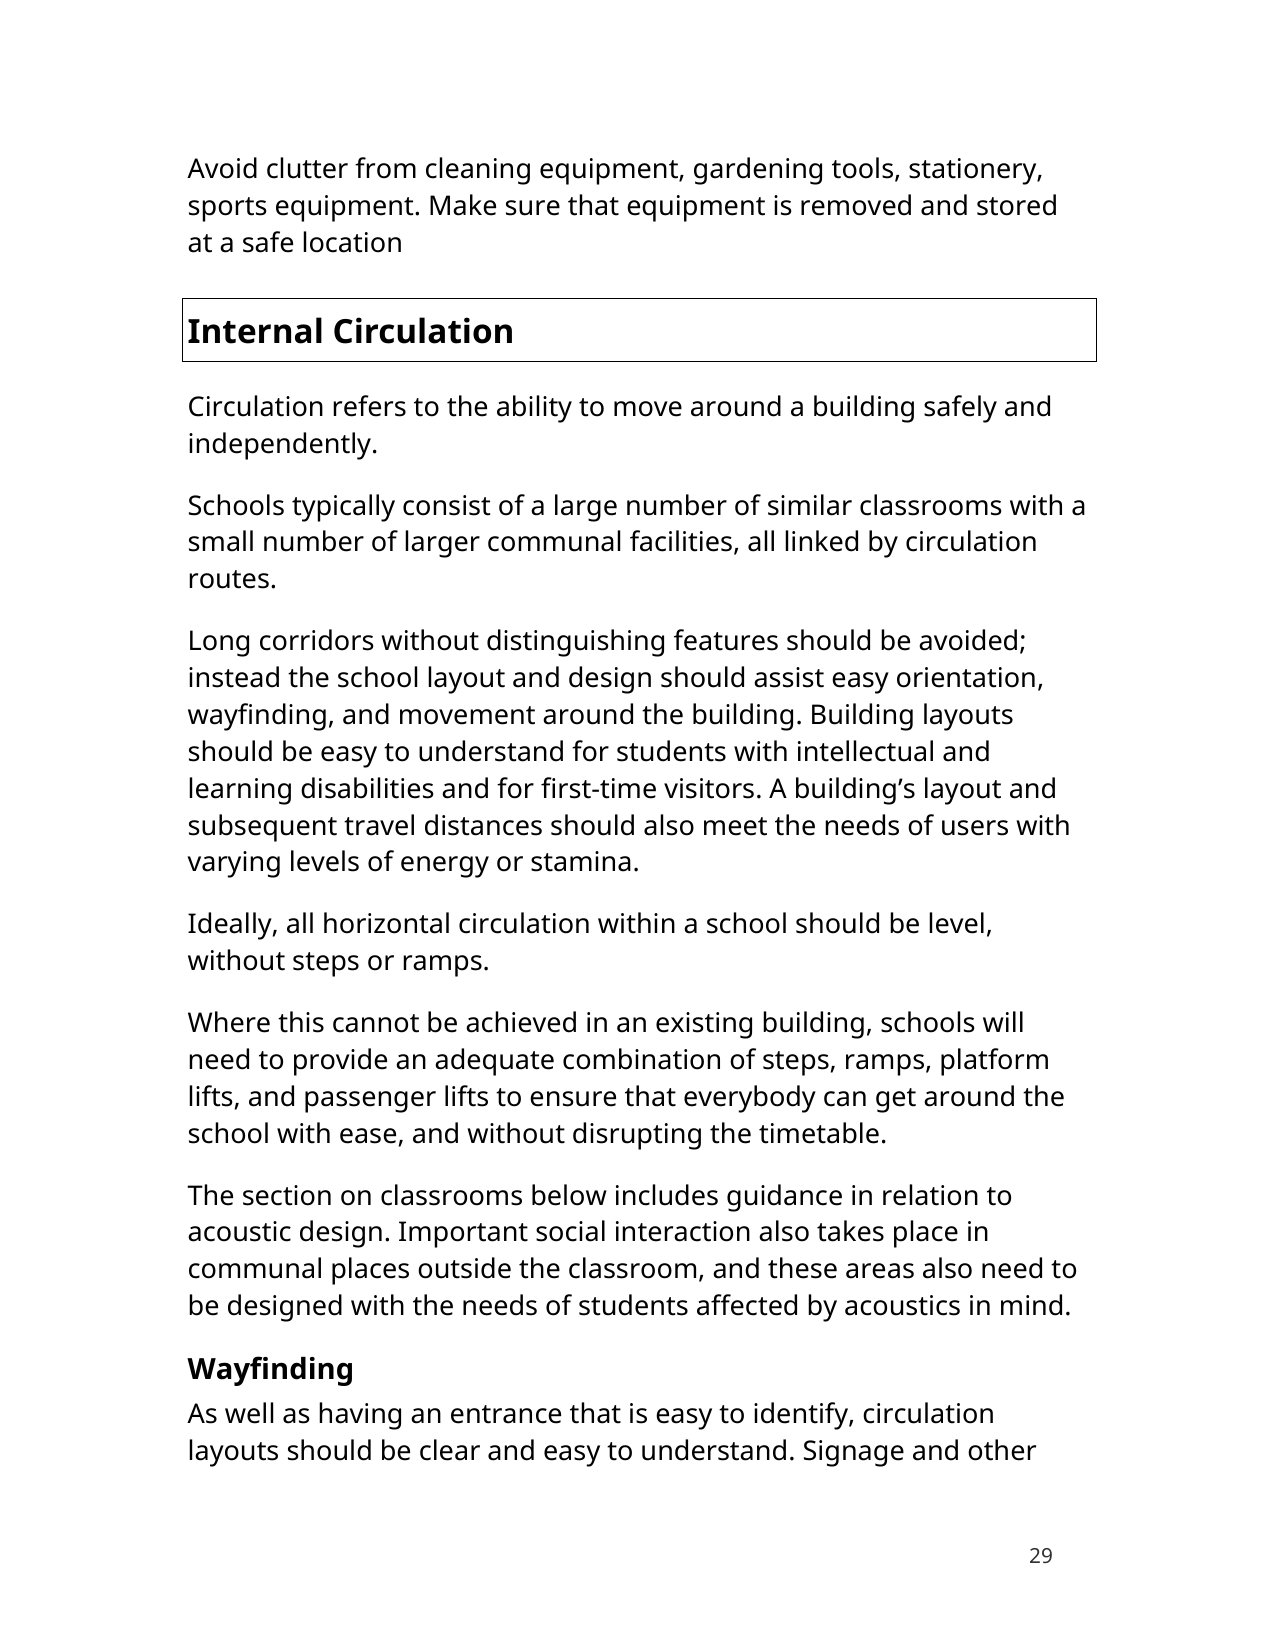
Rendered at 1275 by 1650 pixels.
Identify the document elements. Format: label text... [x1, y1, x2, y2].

subtitle Internal Circulation [183, 299, 1096, 361]
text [187, 1394, 1087, 1468]
text Where this cannot be achieved in an existing building, schools will need to provide an adequate combination of steps, ramps, platform lifts, and passenger lifts to ensure that everybody can get around the school with ease, and without disrupting the timetable. [187, 1003, 1087, 1151]
text Schools typically consist of a large number of similar classrooms with a small number of larger communal facilities, all linked by circulation routes. [187, 486, 1087, 597]
text Ideally, all horizontal circulation within a school should be level, without steps or ramps. [187, 905, 1087, 978]
text Avoid clutter from cleaning equipment, gardening tools, stationery, sports equipment. Make sure that equipment is removed and stored at a safe location [187, 150, 1087, 261]
subtitle Wayfinding [187, 1348, 1087, 1388]
text The section on classrooms below includes guidance in relation to acoustic design. Important social interaction also takes place in communal places outside the classroom, and these areas also need to be designed with the needs of students affected by acoustics in mind. [187, 1176, 1087, 1323]
text Long corridors without distinguishing features should be avoided; instead the school layout and design should assist easy orientation, wayfinding, and movement around the building. Building layouts should be easy to understand for students with intellectual and learning disabilities and for first-time visitors. A building’s layout and subsequent travel distances should also meet the needs of users with varying levels of energy or stamina. [187, 622, 1087, 880]
text Circulation refers to the ability to move around a building safely and independently. [187, 387, 1087, 461]
